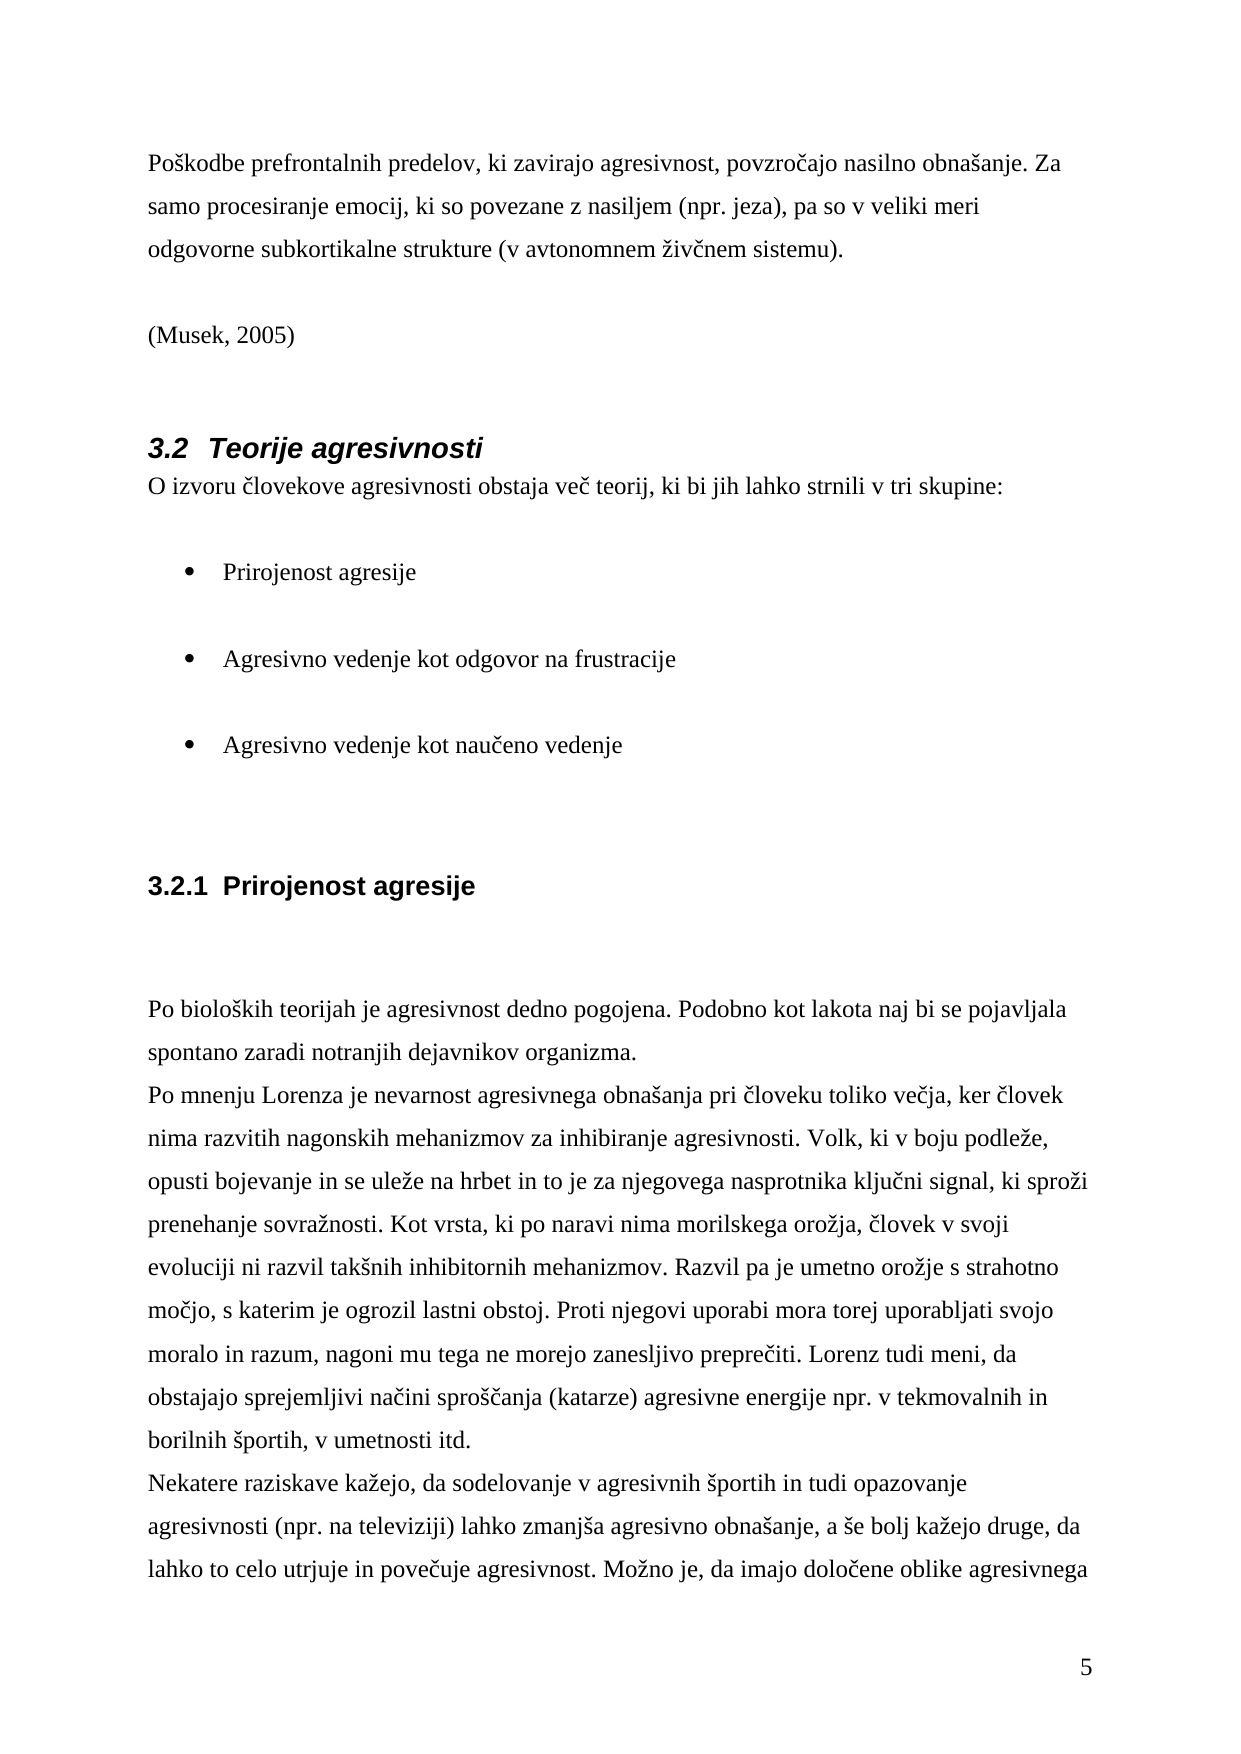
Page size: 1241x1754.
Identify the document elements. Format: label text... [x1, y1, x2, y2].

subtitle Teorije agresivnosti [148, 431, 1093, 465]
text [148, 148, 1093, 263]
list Agresivno vedenje kot odgovor na frustracije [185, 644, 1093, 716]
list Agresivno vedenje kot naučeno vedenje [185, 730, 1093, 802]
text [148, 994, 1093, 1583]
text O izvoru človekove agresivnosti obstaja več teorij, ki bi jih lahko strnili v tri skupine: [148, 471, 1093, 543]
list Prirojenost agresije [185, 557, 1093, 629]
text (Musek, 2005) [148, 320, 1093, 392]
subtitle Prirojenost agresije [148, 870, 1093, 901]
